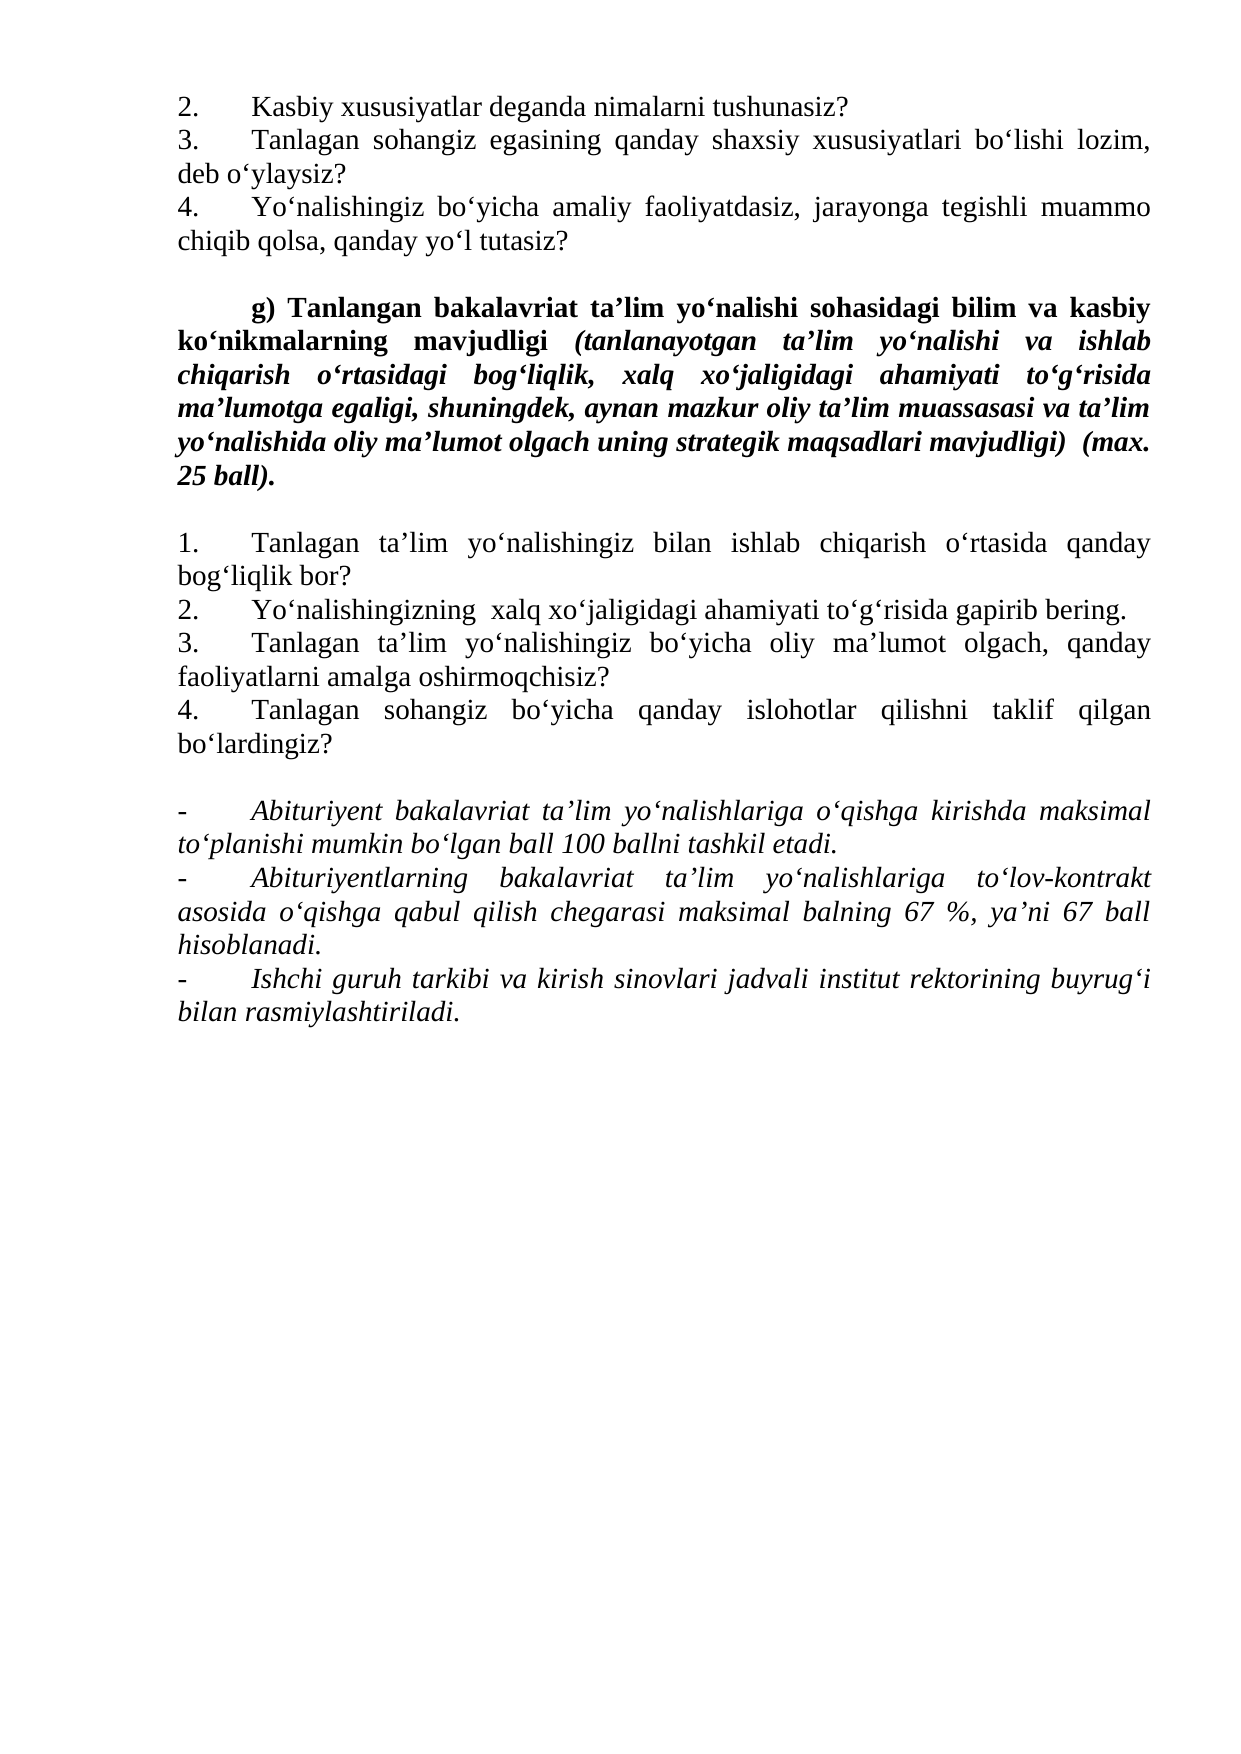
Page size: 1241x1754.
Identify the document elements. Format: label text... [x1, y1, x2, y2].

list Tanlagan ta’lim yo‘nalishingiz bilan ishlab chiqarish o‘rtasida qanday bog‘liqlik bor? [177, 525, 1152, 592]
list - Abituriyent bakalavriat ta’lim yo‘nalishlariga o‘qishga kirishda maksimal to‘planishi mumkin bo‘lgan ball 100 ballni tashkil etadi. [177, 793, 1152, 860]
list Tanlagan ta’lim yo‘nalishingiz bo‘yicha oliy ma’lumot olgach, qanday faoliyatlarni amalga oshirmoqchisiz? [177, 625, 1152, 692]
list - Abituriyentlarning bakalavriat ta’lim yo‘nalishlariga to‘lov-kontrakt asosida o‘qishga qabul qilish chegarasi maksimal balning 67 %, ya’ni 67 ball hisoblanadi. [177, 860, 1152, 961]
list Tanlagan sohangiz bo‘yicha qanday islohotlar qilishni taklif qilgan bo‘lardingiz? [177, 692, 1152, 759]
list Yo‘nalishingiz bo‘yicha amaliy faoliyatdasiz, jarayonga tegishli muammo chiqib qolsa, qanday yo‘l tutasiz? [177, 189, 1152, 256]
list Kasbiy xususiyatlar deganda nimalarni tushunasiz? [177, 89, 1152, 122]
list - Ishchi guruh tarkibi va kirish sinovlari jadvali institut rektorining buyrug‘i bilan rasmiylashtiriladi. [177, 961, 1152, 1028]
list Tanlagan sohangiz egasining qanday shaxsiy xususiyatlari bo‘lishi lozim, deb o‘ylaysiz? [177, 122, 1152, 189]
list g) Tanlangan bakalavriat ta’lim yo‘nalishi sohasidagi bilim va kasbiy ko‘nikmalarning mavjudligi (tanlanayotgan ta’lim yo‘nalishi va ishlab chiqarish o‘rtasidagi bog‘liqlik, xalq xo‘jaligidagi ahamiyati to‘g‘risida ma’lumotga egaligi, shuningdek, aynan mazkur oliy ta’lim muassasasi va ta’lim yo‘nalishida oliy ma’lumot olgach uning strategik maqsadlari mavjudligi) (max. 25 ball). [177, 290, 1152, 491]
list Yo‘nalishingizning xalq xo‘jaligidagi ahamiyati to‘g‘risida gapirib bering. [177, 592, 1152, 625]
